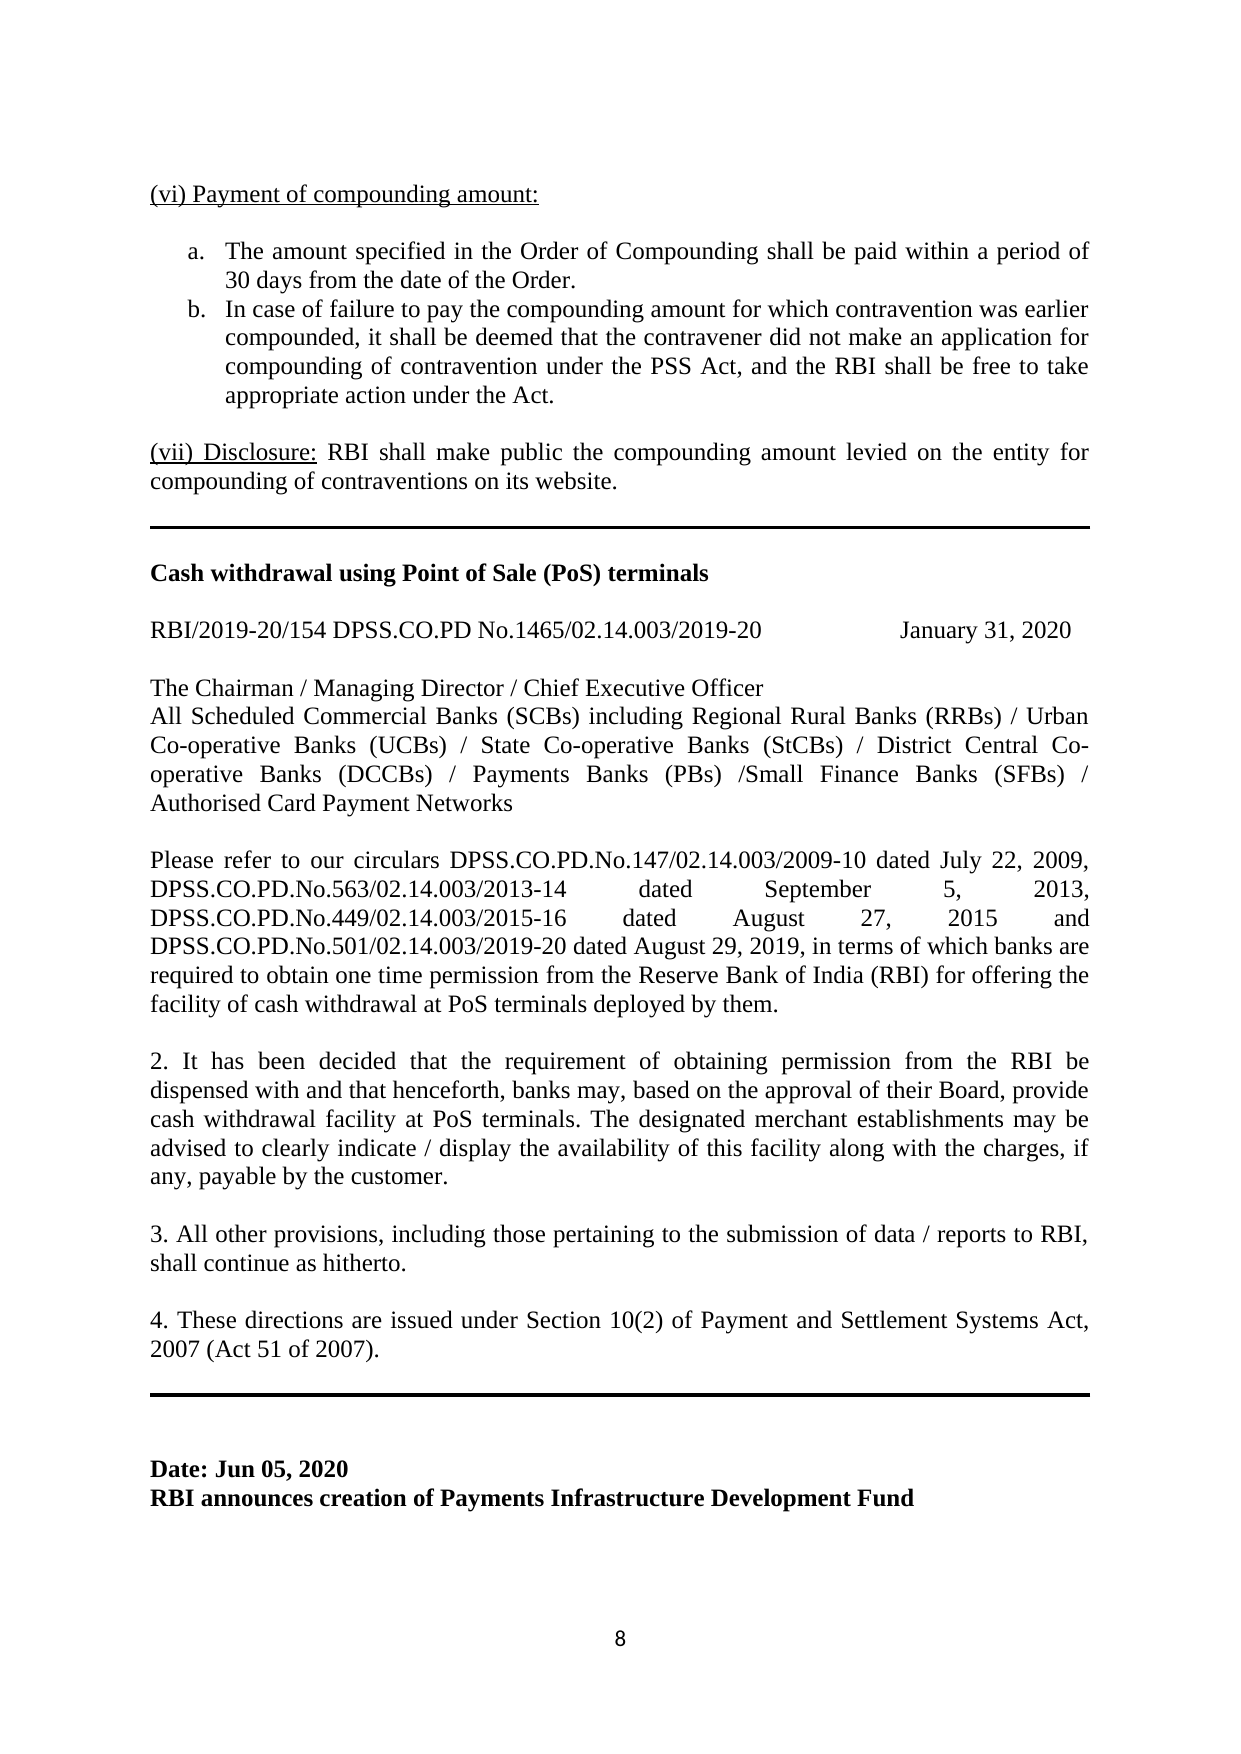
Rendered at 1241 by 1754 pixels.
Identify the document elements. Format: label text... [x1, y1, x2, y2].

text 3. All other provisions, including those pertaining to the submission of data / reports to RBI, shall continue as hitherto. [150, 1219, 1090, 1276]
text The Chairman / Managing Director / Chief Executive Officer [150, 673, 1090, 701]
text Date: Jun 05, 2020 [150, 1454, 1090, 1483]
text (vii) Disclosure: RBI shall make public the compounding amount levied on the entity for compounding of contraventions on its website. [150, 437, 1090, 495]
text Cash withdrawal using Point of Sale (PoS) terminals [150, 558, 1090, 586]
text Please refer to our circulars DPSS.CO.PD.No.147/02.14.003/2009-10 dated July 22, 2009, DPSS.CO.PD.No.563/02.14.003/2013-14 dated September 5, 2013, DPSS.CO.PD.No.449/02.14.003/2015-16 dated August 27, 2015 and DPSS.CO.PD.No.501/02.14.003/2019-20 dated August 29, 2019, in terms of which banks are required to obtain one time permission from the Reserve Bank of India (RBI) for offering the facility of cash withdrawal at PoS terminals deployed by them. [150, 845, 1090, 1018]
list In case of failure to pay the compounding amount for which contravention was earlier compounded, it shall be deemed that the contravener did not make an application for compounding of contravention under the PSS Act, and the RBI shall be free to take appropriate action under the Act. [187, 294, 1090, 409]
text 2. It has been decided that the requirement of obtaining permission from the RBI be dispensed with and that henceforth, banks may, based on the approval of their Board, provide cash withdrawal facility at PoS terminals. The designated merchant establishments may be advised to clearly indicate / display the availability of this facility along with the charges, if any, payable by the customer. [150, 1046, 1090, 1190]
text 4. These directions are issued under Section 10(2) of Payment and Settlement Systems Act, 2007 (Act 51 of 2007). [150, 1305, 1090, 1363]
list The amount specified in the Order of Compounding shall be paid within a period of 30 days from the date of the Order. [187, 236, 1090, 294]
text (vi) Payment of compounding amount: [150, 179, 1090, 207]
text RBI announces creation of Payments Infrastructure Development Fund [150, 1483, 1090, 1512]
text All Scheduled Commercial Banks (SCBs) including Regional Rural Banks (RRBs) / Urban Co-operative Banks (UCBs) / State Co-operative Banks (StCBs) / District Central Co-operative Banks (DCCBs) / Payments Banks (PBs) /Small Finance Banks (SFBs) / Authorised Card Payment Networks [150, 701, 1090, 816]
text RBI/2019-20/154 DPSS.CO.PD No.1465/02.14.003/2019-20 January 31, 2020 [150, 615, 1090, 644]
